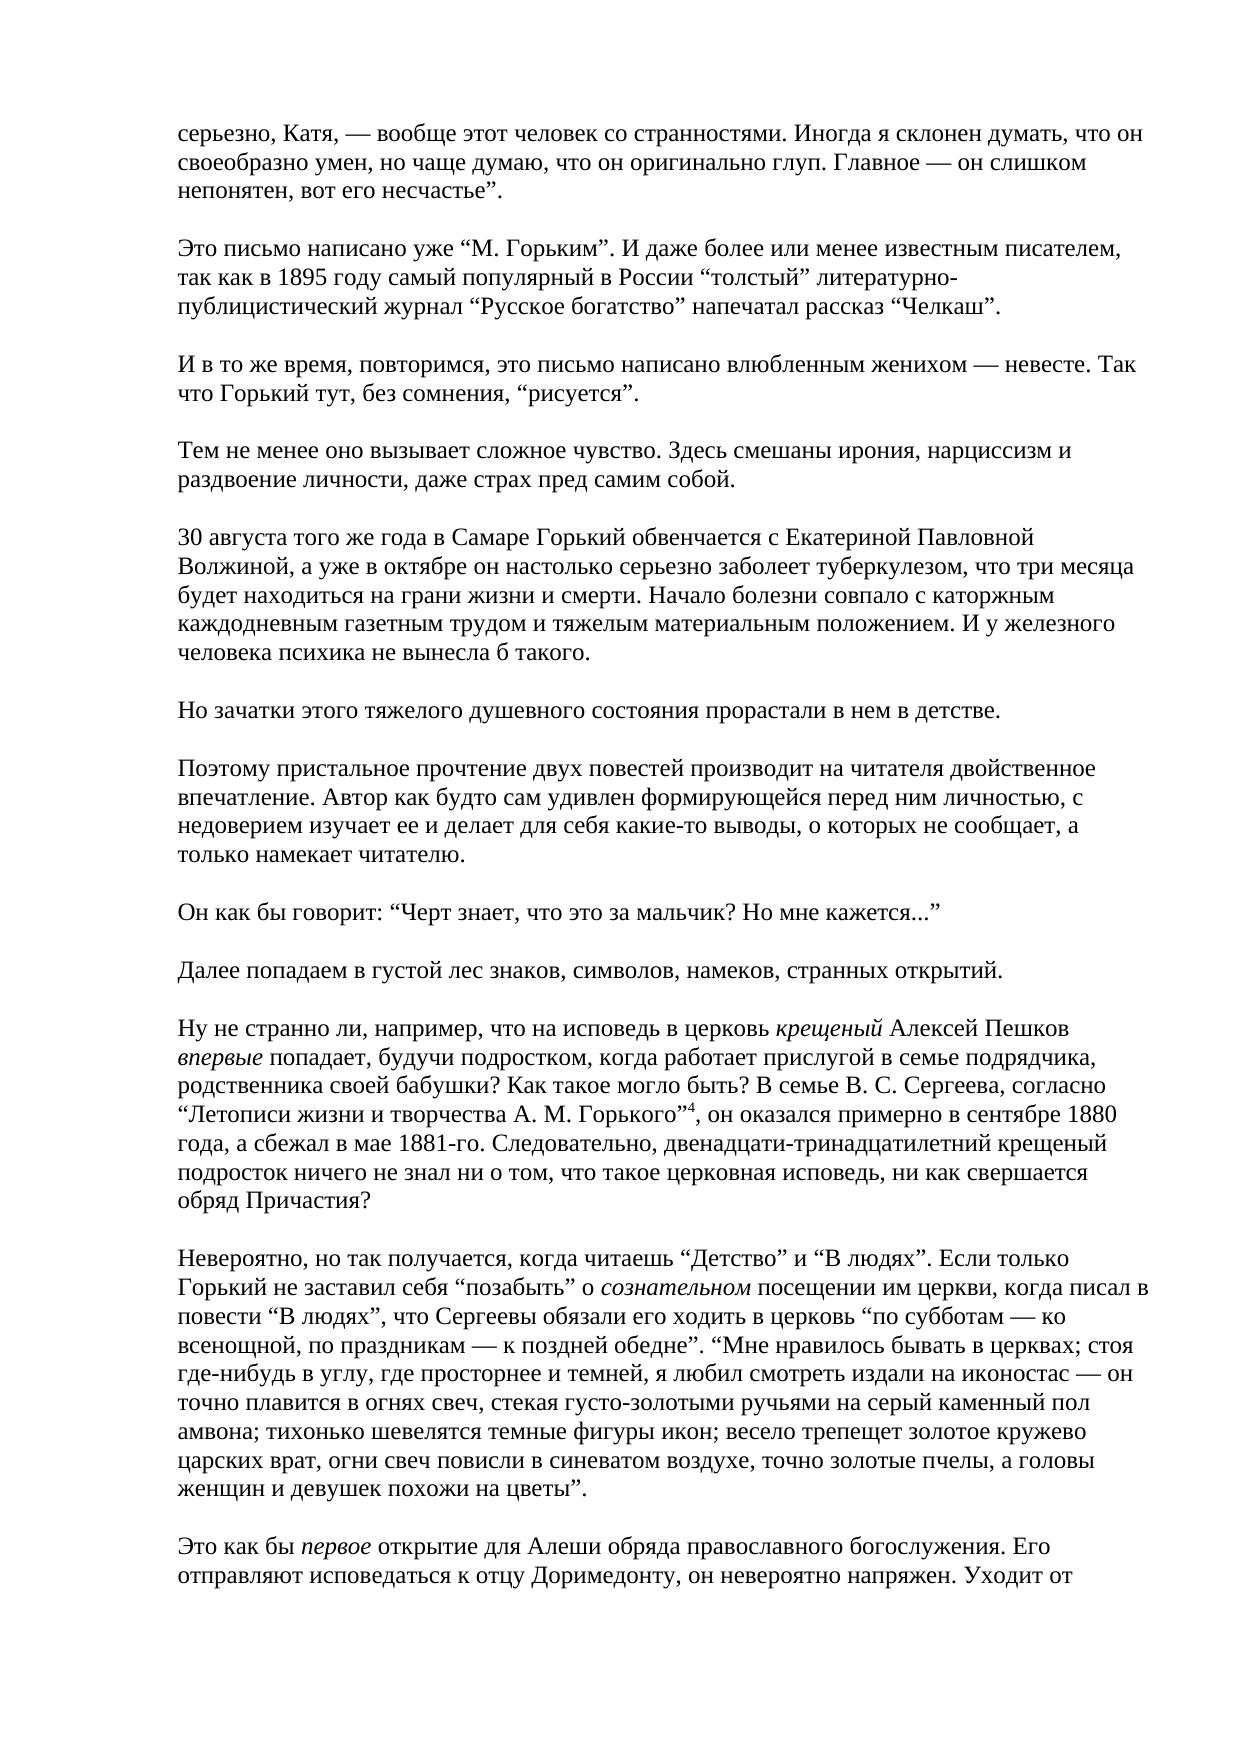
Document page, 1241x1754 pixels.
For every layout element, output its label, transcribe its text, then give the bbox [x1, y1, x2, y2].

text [177, 1531, 1152, 1589]
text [177, 118, 1152, 204]
text Он как бы говорит: “Черт знает, что это за мальчик? Но мне кажется...” [177, 897, 1152, 926]
text Далее попадаем в густой лес знаков, символов, намеков, странных открытий. [177, 955, 1152, 984]
text И в то же время, повторимся, это письмо написано влюбленным женихом — невесте. Так что Горький тут, без сомнения, “рисуется”. [177, 349, 1152, 406]
text 30 августа того же года в Самаре Горький обвенчается с Екатериной Павловной Волжиной, а уже в октябре он настолько серьезно заболеет туберкулезом, что три месяца будет находиться на грани жизни и смерти. Начало болезни совпало с каторжным каждодневным газетным трудом и тяжелым материальным положением. И у железного человека психика не вынесла б такого. [177, 522, 1152, 666]
text Поэтому пристальное прочтение двух повестей производит на читателя двойственное впечатление. Автор как будто сам удивлен формирующейся перед ним личностью, с недоверием изучает ее и делает для себя какие-то выводы, о которых не сообщает, а только намекает читателю. [177, 753, 1152, 868]
text Но зачатки этого тяжелого душевного состояния прорастали в нем в детстве. [177, 695, 1152, 724]
text Тем не менее оно вызывает сложное чувство. Здесь смешаны ирония, нарциссизм и раздвоение личности, даже страх пред самим собой. [177, 436, 1152, 493]
text Невероятно, но так получается, когда читаешь “Детство” и “В людях”. Если только Горький не заставил себя “позабыть” о сознательном посещении им церкви, когда писал в повести “В людях”, что Сергеевы обязали его ходить в церковь “по субботам — ко всенощной, по праздникам — к поздней обедне”. “Мне нравилось бывать в церквах; стоя где-нибудь в углу, где просторнее и темней, я любил смотреть издали на иконостас — он точно плавится в огнях свеч, стекая густо-золотыми ручьями на серый каменный пол амвона; тихонько шевелятся темные фигуры икон; весело трепещет золотое кружево царских врат, огни свеч повисли в синеватом воздухе, точно золотые пчелы, а головы женщин и девушек похожи на цветы”. [177, 1243, 1152, 1502]
text Это письмо написано уже “М. Горьким”. И даже более или менее известным писателем, так как в 1895 году самый популярный в России “толстый” литературно-публицистический журнал “Русское богатство” напечатал рассказ “Челкаш”. [177, 233, 1152, 320]
text Ну не странно ли, например, что на исповедь в церковь крещеный Алексей Пешков впервые попадает, будучи подростком, когда работает прислугой в семье подрядчика, родственника своей бабушки? Как такое могло быть? В семье В. С. Сергеева, согласно “Летописи жизни и творчества А. М. Горького”4, он оказался примерно в сентябре 1880 года, а сбежал в мае 1881-го. Следовательно, двенадцати-тринадцатилетний крещеный подросток ничего не знал ни о том, что такое церковная исповедь, ни как свершается обряд Причастия? [177, 1013, 1152, 1214]
